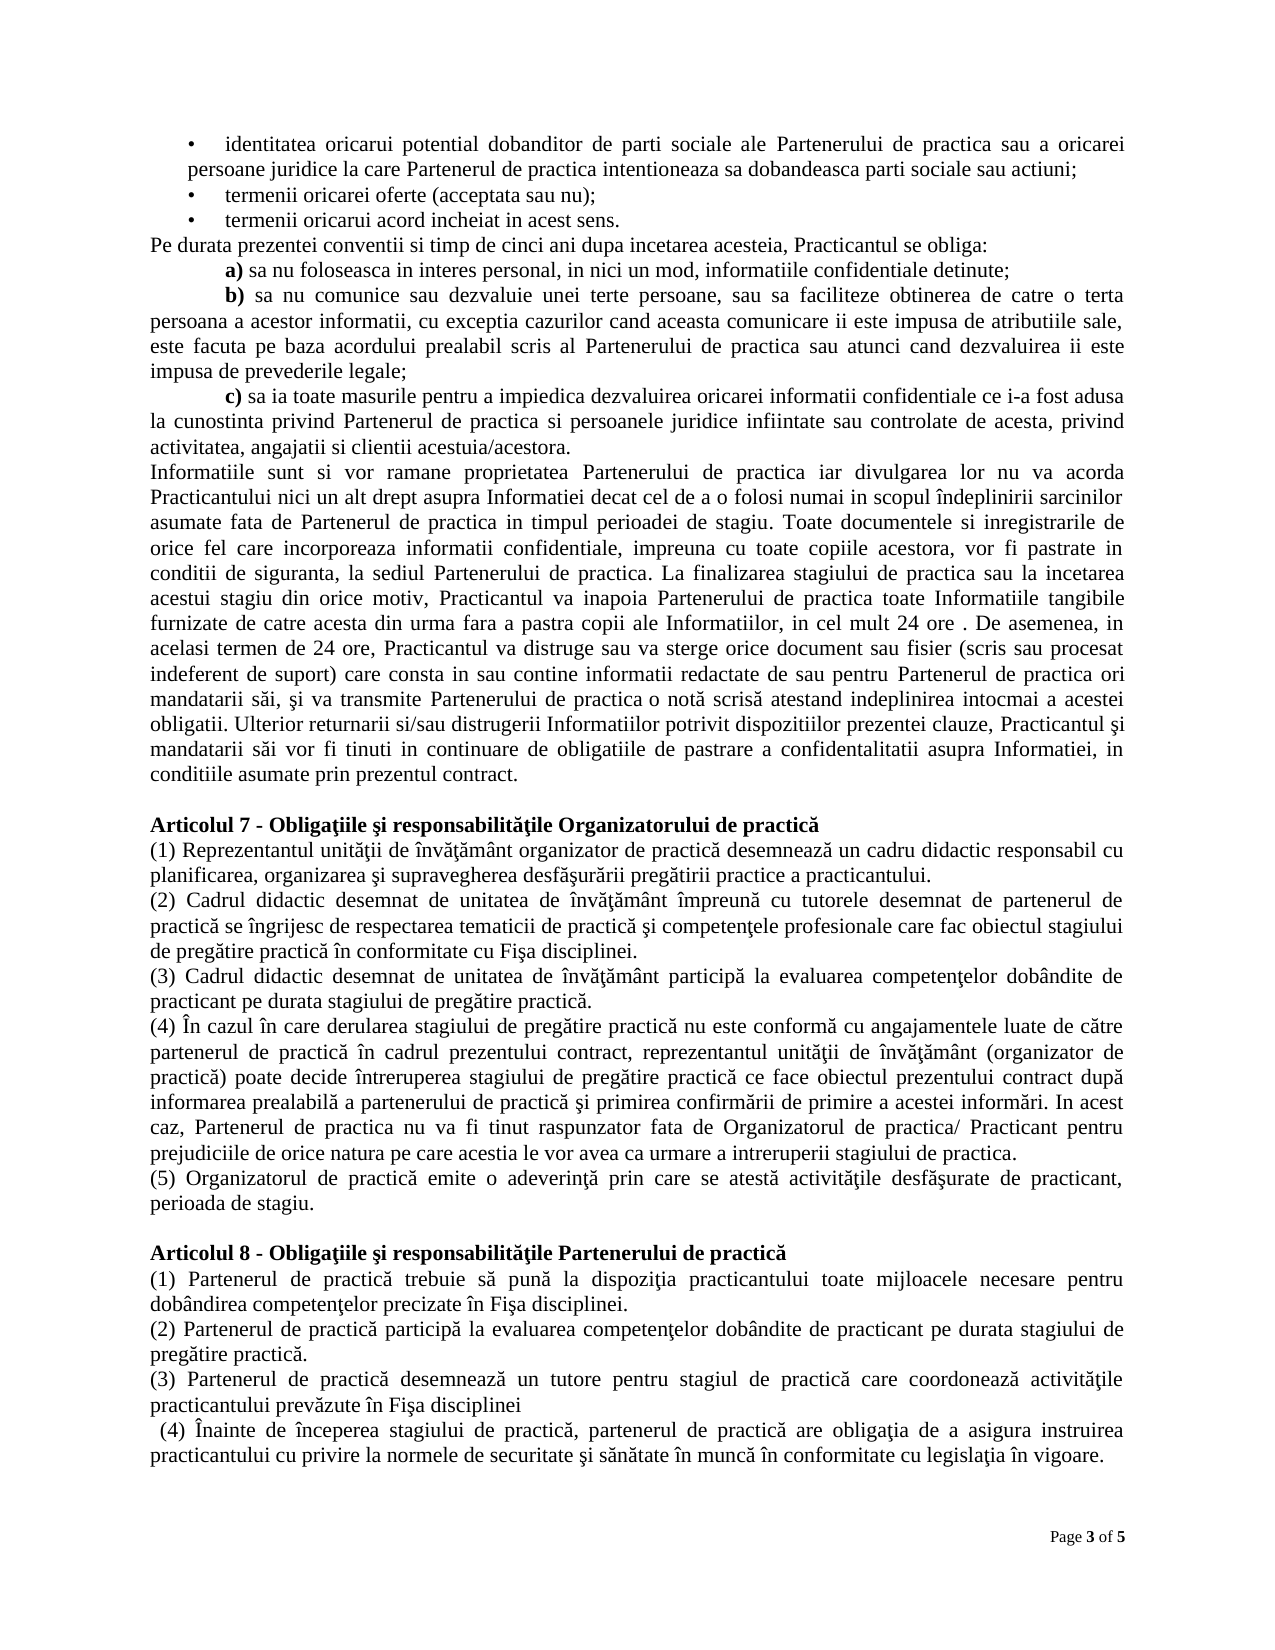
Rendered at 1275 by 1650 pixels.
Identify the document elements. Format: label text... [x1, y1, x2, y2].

text • identitatea oricarui potential dobanditor de parti sociale ale Partenerului de practica sau a oricarei persoane juridice la care Partenerul de practica intentioneaza sa dobandeasca parti sociale sau actiuni; [187, 131, 1125, 182]
text (1) Reprezentantul unităţii de învăţământ organizator de practică desemnează un cadru didactic responsabil cu planificarea, organizarea şi supravegherea desfăşurării pregătirii practice a practicantului. [150, 837, 1125, 887]
text (2) Cadrul didactic desemnat de unitatea de învăţământ împreună cu tutorele desemnat de partenerul de practică se îngrijesc de respectarea tematicii de practică şi competenţele profesionale care fac obiectul stagiului de pregătire practică în conformitate cu Fişa disciplinei. [150, 887, 1125, 963]
text • termenii oricarui acord incheiat in acest sens. [187, 207, 1125, 232]
text (1) Partenerul de practică trebuie să pună la dispoziţia practicantului toate mijloacele necesare pentru dobândirea competenţelor precizate în Fişa disciplinei. [150, 1266, 1125, 1316]
text Articolul 7 - Obligaţiile şi responsabilităţile Organizatorului de practică [150, 812, 1125, 837]
text b) sa nu comunice sau dezvaluie unei terte persoane, sau sa faciliteze obtinerea de catre o terta persoana a acestor informatii, cu exceptia cazurilor cand aceasta comunicare ii este impusa de atributiile sale, este facuta pe baza acordului prealabil scris al Partenerului de practica sau atunci cand dezvaluirea ii este impusa de prevederile legale; [150, 282, 1125, 383]
text Informatiile sunt si vor ramane proprietatea Partenerului de practica iar divulgarea lor nu va acorda Practicantului nici un alt drept asupra Informatiei decat cel de a o folosi numai in scopul îndeplinirii sarcinilor asumate fata de Partenerul de practica in timpul perioadei de stagiu. Toate documentele si inregistrarile de orice fel care incorporeaza informatii confidentiale, impreuna cu toate copiile acestora, vor fi pastrate in conditii de siguranta, la sediul Partenerului de practica. La finalizarea stagiului de practica sau la incetarea acestui stagiu din orice motiv, Practicantul va inapoia Partenerului de practica toate Informatiile tangibile furnizate de catre acesta din urma fara a pastra copii ale Informatiilor, in cel mult 24 ore . De asemenea, in acelasi termen de 24 ore, Practicantul va distruge sau va sterge orice document sau fisier (scris sau procesat indeferent de suport) care consta in sau contine informatii redactate de sau pentru Partenerul de practica ori mandatarii săi, şi va transmite Partenerului de practica o notă scrisă atestand indeplinirea intocmai a acestei obligatii. Ulterior returnarii si/sau distrugerii Informatiilor potrivit dispozitiilor prezentei clauze, Practicantul şi mandatarii săi vor fi tinuti in continuare de obligatiile de pastrare a confidentalitatii asupra Informatiei, in conditiile asumate prin prezentul contract. [150, 459, 1125, 787]
text (4) Înainte de începerea stagiului de practică, partenerul de practică are obligaţia de a asigura instruirea practicantului cu privire la normele de securitate şi sănătate în muncă în conformitate cu legislaţia în vigoare. [150, 1417, 1125, 1467]
text • termenii oricarei oferte (acceptata sau nu); [187, 182, 1125, 207]
text c) sa ia toate masurile pentru a impiedica dezvaluirea oricarei informatii confidentiale ce i-a fost adusa la cunostinta privind Partenerul de practica si persoanele juridice infiintate sau controlate de acesta, privind activitatea, angajatii si clientii acestuia/acestora. [150, 383, 1125, 459]
text Pe durata prezentei conventii si timp de cinci ani dupa incetarea acesteia, Practicantul se obliga: [150, 232, 1125, 257]
text (3) Partenerul de practică desemnează un tutore pentru stagiul de practică care coordonează activităţile practicantului prevăzute în Fişa disciplinei [150, 1366, 1125, 1417]
text (4) În cazul în care derularea stagiului de pregătire practică nu este conformă cu angajamentele luate de către partenerul de practică în cadrul prezentului contract, reprezentantul unităţii de învăţământ (organizator de practică) poate decide întreruperea stagiului de pregătire practică ce face obiectul prezentului contract după informarea prealabilă a partenerului de practică şi primirea confirmării de primire a acestei informări. In acest caz, Partenerul de practica nu va fi tinut raspunzator fata de Organizatorul de practica/ Practicant pentru prejudiciile de orice natura pe care acestia le vor avea ca urmare a intreruperii stagiului de practica. [150, 1013, 1125, 1165]
text (2) Partenerul de practică participă la evaluarea competenţelor dobândite de practicant pe durata stagiului de pregătire practică. [150, 1316, 1125, 1366]
text Articolul 8 - Obligaţiile şi responsabilităţile Partenerului de practică [150, 1240, 1125, 1266]
text (3) Cadrul didactic desemnat de unitatea de învăţământ participă la evaluarea competenţelor dobândite de practicant pe durata stagiului de pregătire practică. [150, 963, 1125, 1013]
text (5) Organizatorul de practică emite o adeverinţă prin care se atestă activităţile desfăşurate de practicant, perioada de stagiu. [150, 1165, 1125, 1215]
text a) sa nu foloseasca in interes personal, in nici un mod, informatiile confidentiale detinute; [150, 257, 1125, 282]
